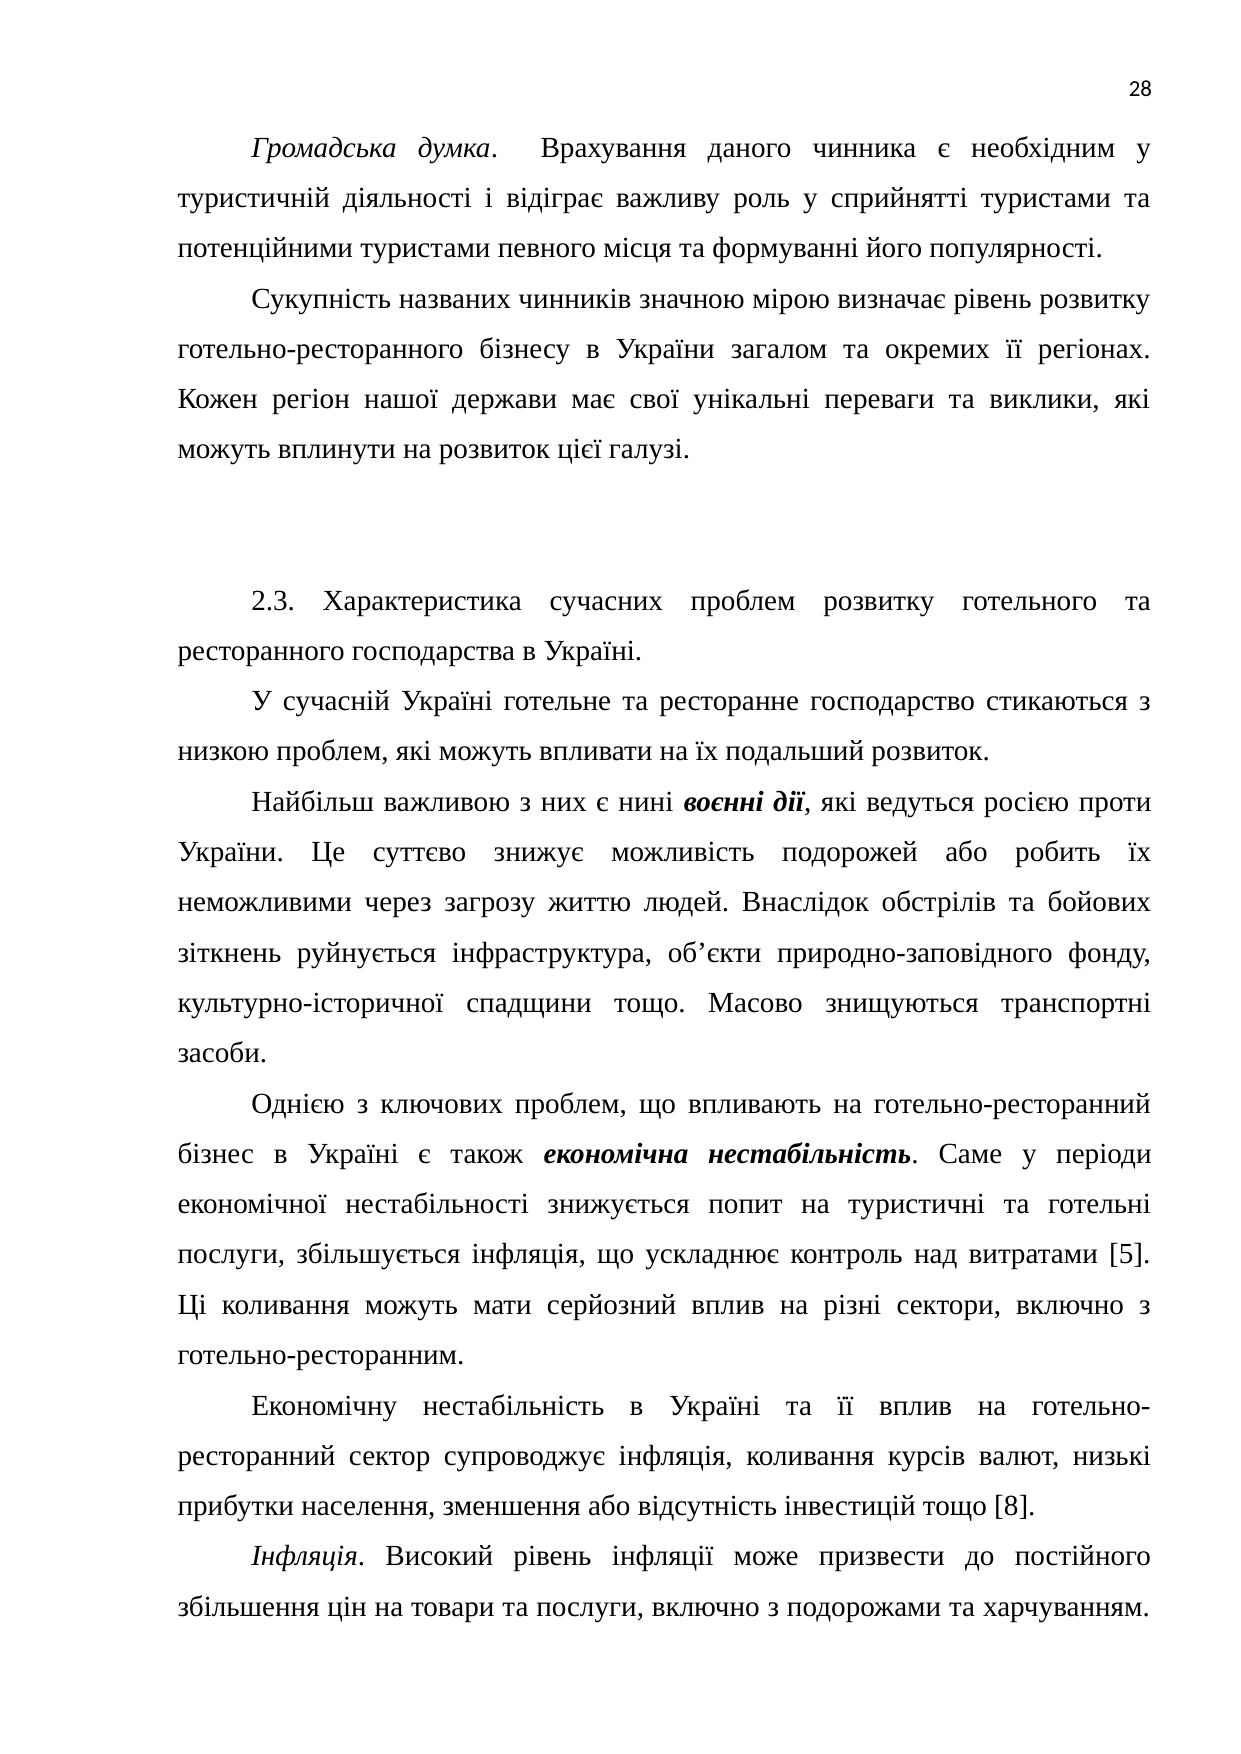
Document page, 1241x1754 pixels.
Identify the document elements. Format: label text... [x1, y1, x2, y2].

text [177, 1538, 1152, 1622]
text Громадська думка. Врахування даного чинника є необхідним у туристичній діяльності і відіграє важливу роль у сприйнятті туристами та потенційними туристами певного місця та формуванні його популярності. [177, 130, 1152, 264]
text У сучасній Україні готельне та ресторанне господарство стикаються з низкою проблем, які можуть впливати на їх подальший розвиток. [177, 683, 1152, 767]
text Сукупність названих чинників значною мірою визначає рівень розвитку готельно-ресторанного бізнесу в України загалом та окремих її регіонах. Кожен регіон нашої держави має свої унікальні переваги та виклики, які можуть вплинути на розвиток цієї галузі. [177, 281, 1152, 465]
text Однією з ключових проблем, що впливають на готельно-ресторанний бізнес в Україні є також економічна нестабільність. Саме у періоди економічної нестабільності знижується попит на туристичні та готельні послуги, збільшується інфляція, що ускладнює контроль над витратами [5]. Ці коливання можуть мати серйозний вплив на різні сектори, включно з готельно-ресторанним. [177, 1086, 1152, 1371]
text Економічну нестабільність в Україні та її вплив на готельно-ресторанний сектор супроводжує інфляція, коливання курсів валют, низькі прибутки населення, зменшення або відсутність інвестицій тощо [8]. [177, 1388, 1152, 1522]
text 2.3. Характеристика сучасних проблем розвитку готельного та ресторанного господарства в Україні. [177, 583, 1152, 666]
text Найбільш важливою з них є нині воєнні дії, які ведуться росією проти України. Це суттєво знижує можливість подорожей або робить їх неможливими через загрозу життю людей. Внаслідок обстрілів та бойових зіткнень руйнується інфраструктура, об’єкти природно-заповідного фонду, культурно-історичної спадщини тощо. Масово знищуються транспортні засоби. [177, 784, 1152, 1069]
